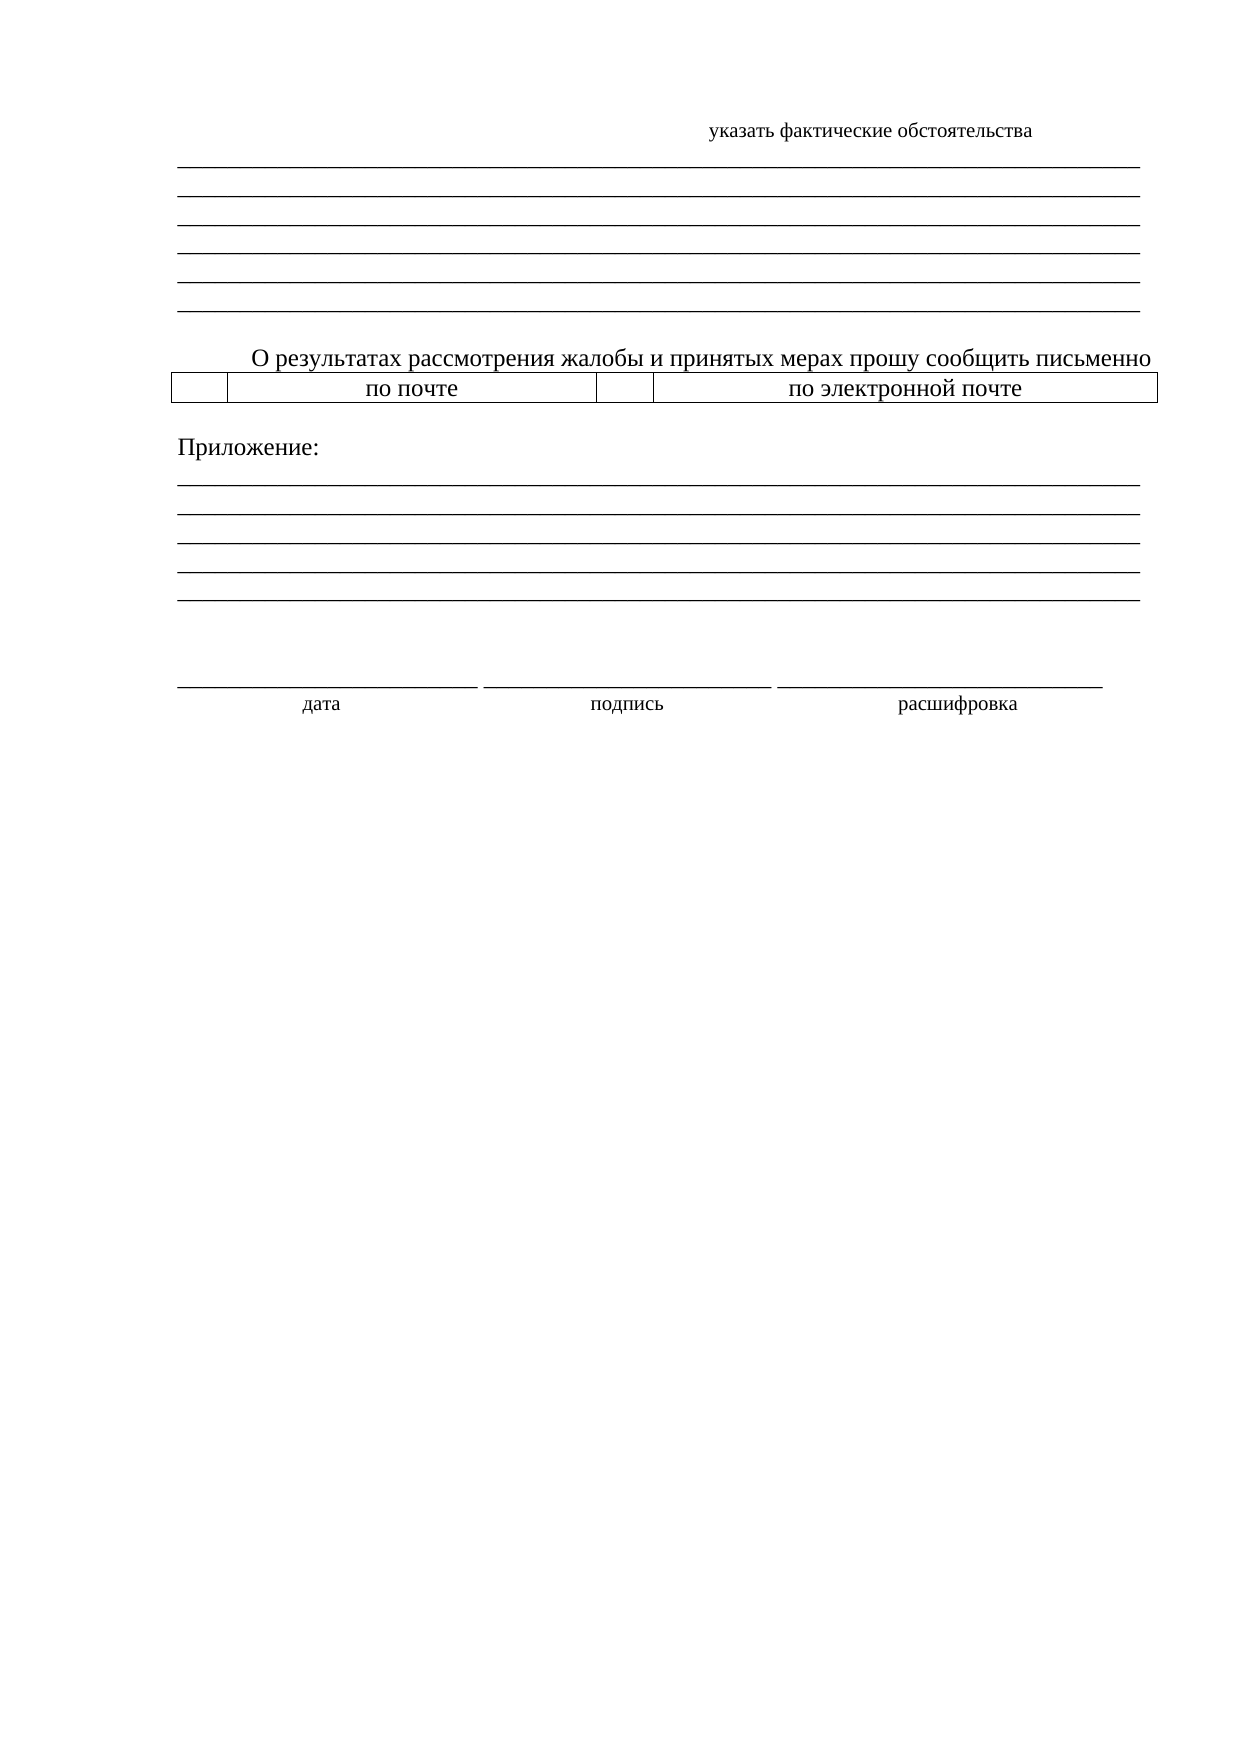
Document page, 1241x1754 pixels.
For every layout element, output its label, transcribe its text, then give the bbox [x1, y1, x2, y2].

subtitle дата подпись расшифровка [177, 691, 1152, 714]
subtitle О результатах рассмотрения жалобы и принятых мерах прошу сообщить письменно [177, 343, 1152, 372]
table_header по электронной почте [654, 373, 1157, 402]
subtitle ______________________________________________________________________________________________________________________________________________________________________________________________________________________________________________________________________________________________________________________________________________________________________________________________________________________________________________________________________________ [177, 142, 1152, 315]
subtitle указать фактические обстоятельства [709, 118, 1152, 142]
table_header [172, 373, 227, 402]
subtitle _________________________________________________________________________________________________________________________________________________________________________________________________________________________________________________________________________________________________________________________________________________________________________________________________ [177, 461, 1152, 604]
table_header по почте [228, 373, 596, 402]
subtitle ________________________ _______________________ __________________________ [177, 662, 1152, 691]
subtitle Приложение: [177, 432, 1152, 461]
table_header [597, 373, 653, 402]
